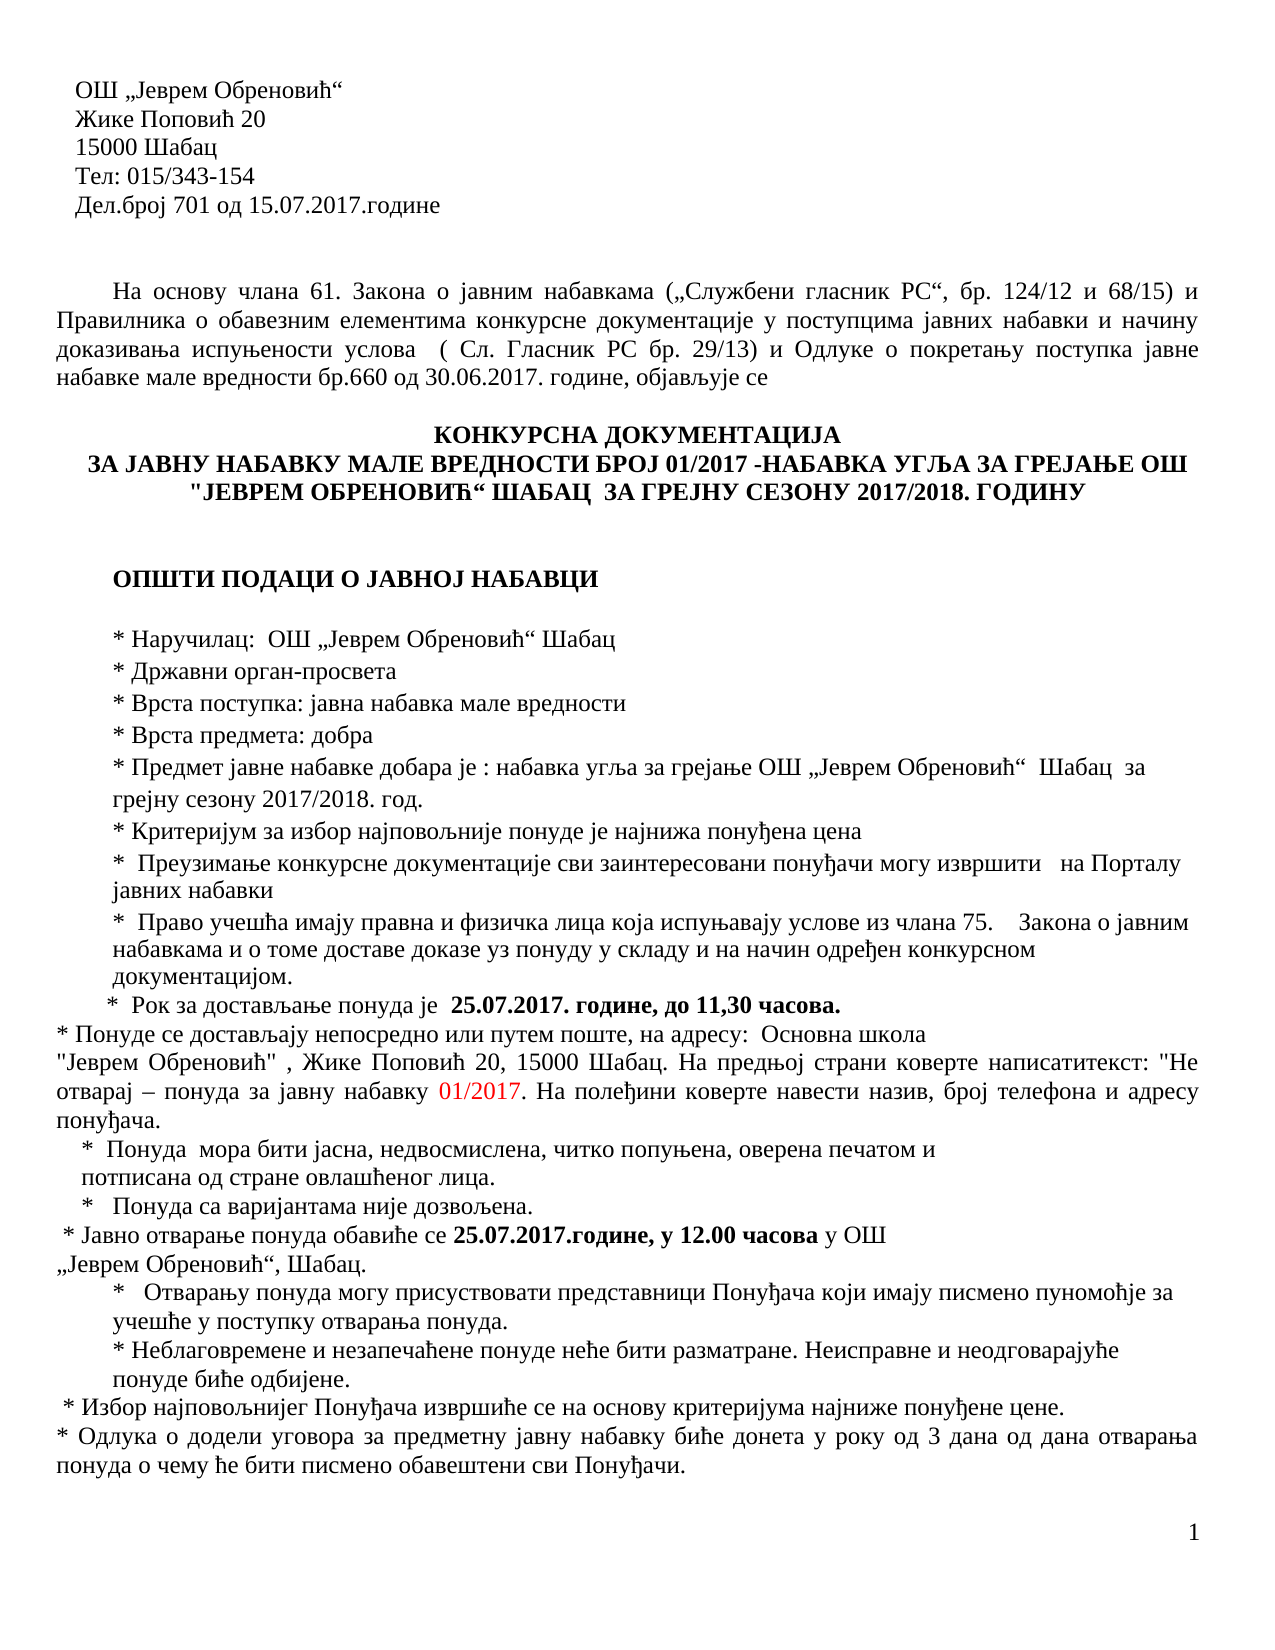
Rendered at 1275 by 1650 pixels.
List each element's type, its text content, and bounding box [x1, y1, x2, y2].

text * Неблаговремене и незапечаћене понуде неће бити разматране. Неисправне и неодговарајуће [112, 1335, 1200, 1364]
text * Државни орган-просвета [56, 658, 1200, 685]
text Жике Поповић 20 [75, 104, 1200, 132]
text ОПШТИ ПОДАЦИ О ЈАВНОЈ НАБАВЦИ [56, 564, 1200, 592]
text * Понуде се достављају непосредно или путем поште, на адресу: Основна школа [56, 1019, 1200, 1047]
text ЗА ЈАВНУ НАБАВКУ МАЛЕ ВРЕДНОСТИ БРОЈ 01/2017 -НАБАВКА УГЉА ЗА ГРЕЈАЊЕ ОШ "ЈЕВРЕМ ОБРЕНОВИЋ“ ШАБАЦ ЗА ГРЕЈНУ СЕЗОНУ 2017/2018. ГОДИНУ [75, 449, 1200, 506]
text * Јавно отварање понуда обавиће се 25.07.2017.године, у 12.00 часова у ОШ [56, 1220, 1200, 1249]
text ОШ „Јеврем Обреновић“ [75, 75, 1200, 104]
text грејну сезону 2017/2018. год. [56, 786, 1200, 813]
text учешће у поступку отварања понуда. [56, 1306, 1200, 1335]
text * Понуда мора бити јасна, недвосмислена, читко попуњена, оверена печатом и [81, 1134, 1200, 1162]
text потписана од стране овлашћенoг лица. [81, 1162, 1200, 1191]
text понуде биће одбијене. [112, 1364, 1200, 1392]
text * Критеријум за избор најповољније понуде је најнижа понуђена цена [56, 818, 1200, 845]
text * Одлука о додели уговора за предметну јавну набавку биће донета у року од 3 дана од дана отварања понуда о чему ће бити писмено обавештени сви Понуђачи. [56, 1421, 1200, 1479]
text * Предмет јавне набавке добара је : набавка угља за грејање ОШ „Јеврем Обреновић“ Шабац за [56, 754, 1200, 781]
text * Преузимање конкурсне документације сви заинтересовани понуђачи могу извршити на Порталу јавних набавки [112, 850, 1200, 904]
text * Наручилац: ОШ „Јеврем Обреновић“ Шабац [56, 626, 1200, 653]
text * Врста поступка: јавна набавка мале вредности [56, 690, 1200, 717]
text * Право учешћа имају правна и физичка лица која испуњавају услове из члана 75. Закона о јавним набавкама и о томе доставе доказе уз понуду у складу и на начин одређен конкурсном документацијом. [112, 909, 1200, 990]
text „Јеврем Обреновић“, Шабац. [56, 1249, 1200, 1277]
text * Врста предмета: добра [56, 722, 1200, 749]
text "Јеврем Обреновић" , Жике Поповић 20, 15000 Шабац. На предњој страни коверте написатитекст: "Не отварај – понуда за јавну набавку 01/2017. На полеђини коверте навести назив, број телефона и адресу понуђача. [56, 1047, 1200, 1134]
text * Понуда са варијантама није дозвољена. [81, 1191, 1200, 1220]
text Тел: 015/343-154 [75, 161, 1200, 190]
text * Рок за достављање понуда је 25.07.2017. године, до 11,30 часова. [56, 990, 1200, 1019]
text * Отварању понуда могу присуствовати представници Понуђача који имају писмено пуномоћје за [56, 1277, 1200, 1306]
text * Избор најповољнијег Понуђача извршиће се на основу критеријума најниже понуђене цене. [56, 1392, 1200, 1421]
text Дел.број 701 од 15.07.2017.године [75, 190, 1200, 219]
text КОНКУРСНА ДОКУМЕНТАЦИЈА [75, 420, 1200, 449]
text На основу члана 61. Закона о јавним набавкама („Службени гласник РС“, бр. 124/12 и 68/15) и Правилника о обавезним елементима конкурсне документације у поступцима јавних набавки и начину доказивања испуњености услова ( Сл. Гласник РС бр. 29/13) и Одлуке о покретању поступка јавне набавке мале вредности бр.660 oд 30.06.2017. године, објављује се [56, 276, 1200, 391]
text 15000 Шабац [75, 132, 1200, 161]
